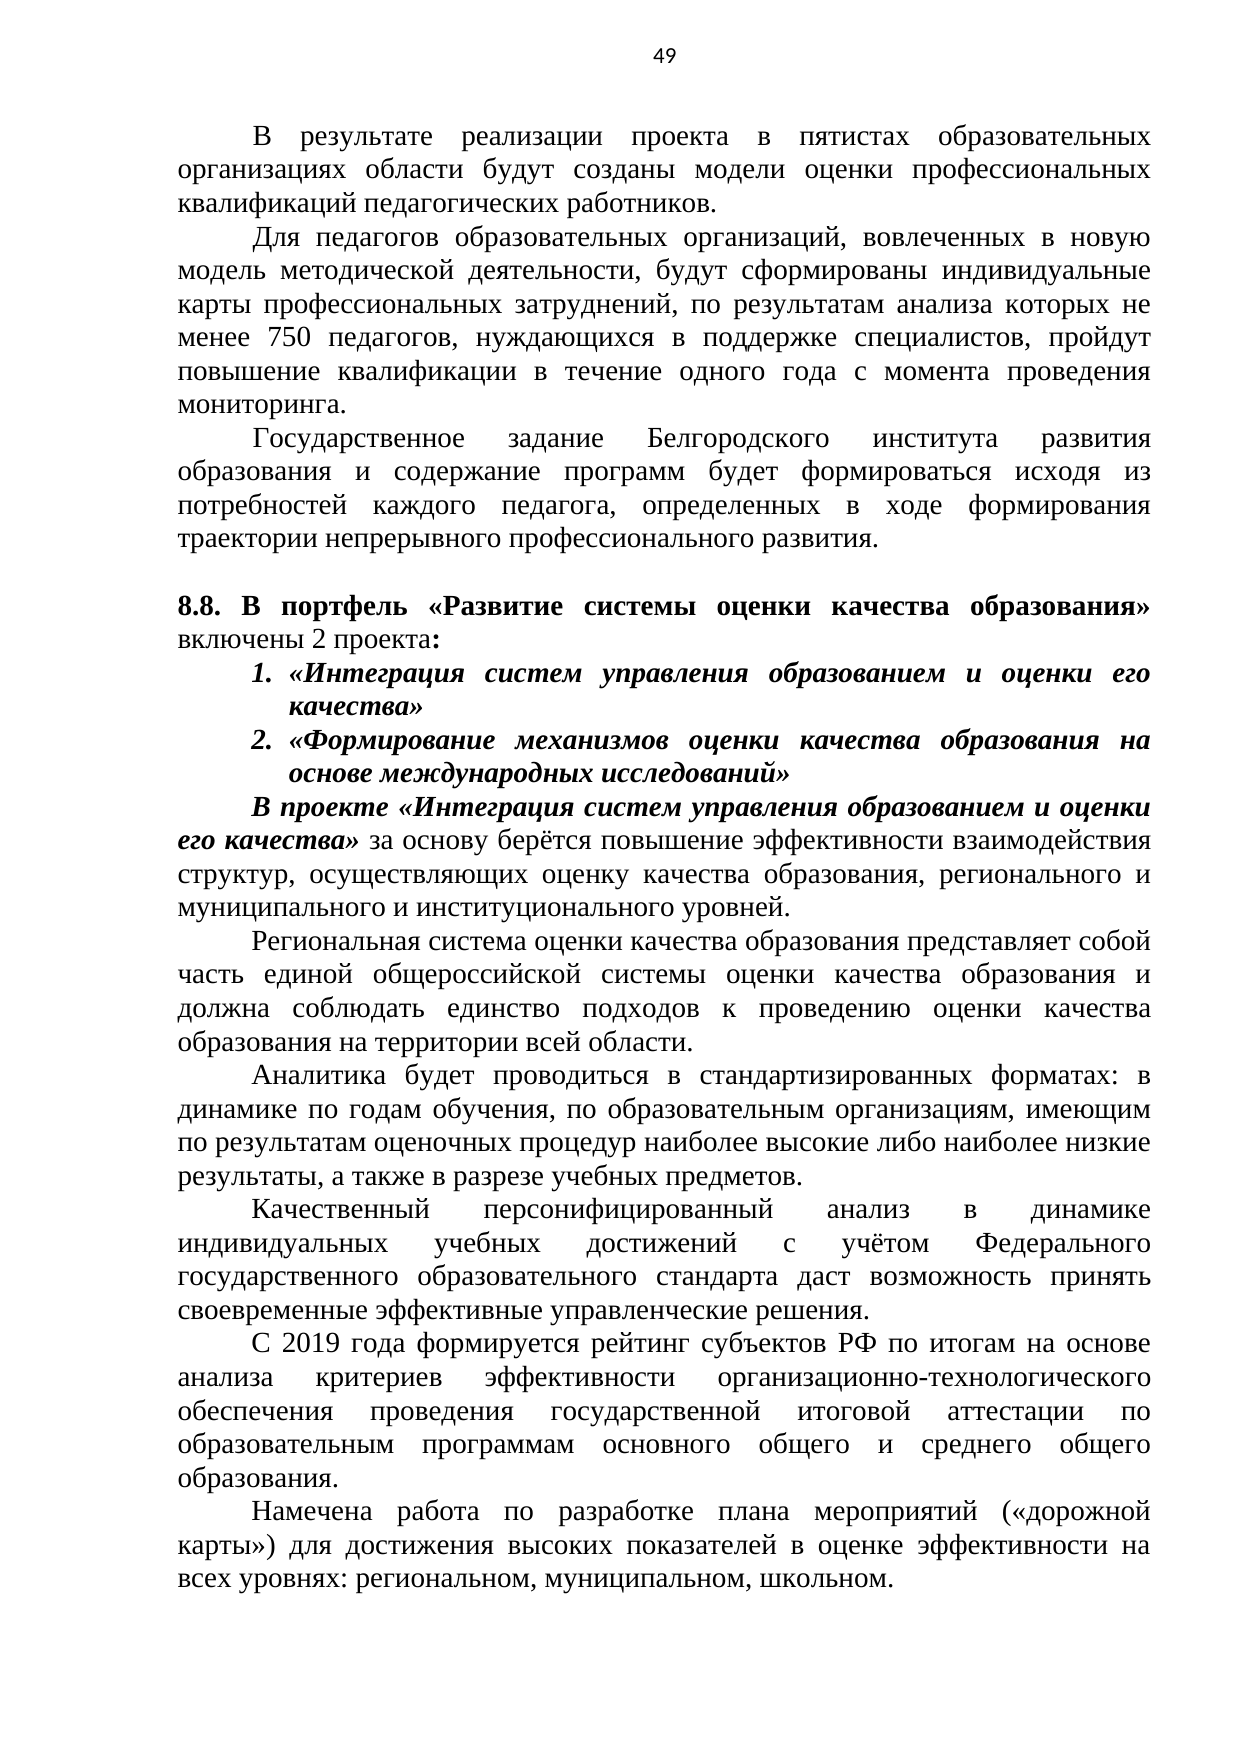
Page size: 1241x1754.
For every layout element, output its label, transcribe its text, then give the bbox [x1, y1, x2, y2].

text С 2019 года формируется рейтинг субъектов РФ по итогам на основе анализа критериев эффективности организационно-технологического обеспечения проведения государственной итоговой аттестации по образовательным программам основного общего и среднего общего образования. [177, 1326, 1152, 1493]
text Качественный персонифицированный анализ в динамике индивидуальных учебных достижений с учётом Федерального государственного образовательного стандарта даст возможность принять своевременные эффективные управленческие решения. [177, 1191, 1152, 1326]
list «Формирование механизмов оценки качества образования на основе международных исследований» [251, 722, 1152, 789]
list 8.8. В портфель «Развитие системы оценки качества образования» включены 2 проекта: [177, 588, 1152, 655]
text Региональная система оценки качества образования представляет собой часть единой общероссийской системы оценки качества образования и должна соблюдать единство подходов к проведению оценки качества образования на территории всей области. [177, 923, 1152, 1057]
list «Интеграция систем управления образованием и оценки его качества» [251, 655, 1152, 722]
text В проекте «Интеграция систем управления образованием и оценки его качества» за основу берётся повышение эффективности взаимодействия структур, осуществляющих оценку качества образования, регионального и муниципального и институционального уровней. [177, 789, 1152, 923]
list В результате реализации проекта в пятистах образовательных организациях области будут созданы модели оценки профессиональных квалификаций педагогических работников. [177, 118, 1152, 219]
text Намечена работа по разработке плана мероприятий («дорожной карты») для достижения высоких показателей в оценке эффективности на всех уровнях: региональном, муниципальном, школьном. [177, 1493, 1152, 1594]
list Для педагогов образовательных организаций, вовлеченных в новую модель методической деятельности, будут сформированы индивидуальные карты профессиональных затруднений, по результатам анализа которых не менее 750 педагогов, нуждающихся в поддержке специалистов, пройдут повышение квалификации в течение одного года с момента проведения мониторинга. [177, 219, 1152, 420]
text Аналитика будет проводиться в стандартизированных форматах: в динамике по годам обучения, по образовательным организациям, имеющим по результатам оценочных процедур наиболее высокие либо наиболее низкие результаты, а также в разрезе учебных предметов. [177, 1057, 1152, 1191]
list Государственное задание Белгородского института развития образования и содержание программ будет формироваться исходя из потребностей каждого педагога, определенных в ходе формирования траектории непрерывного профессионального развития. [177, 420, 1152, 554]
